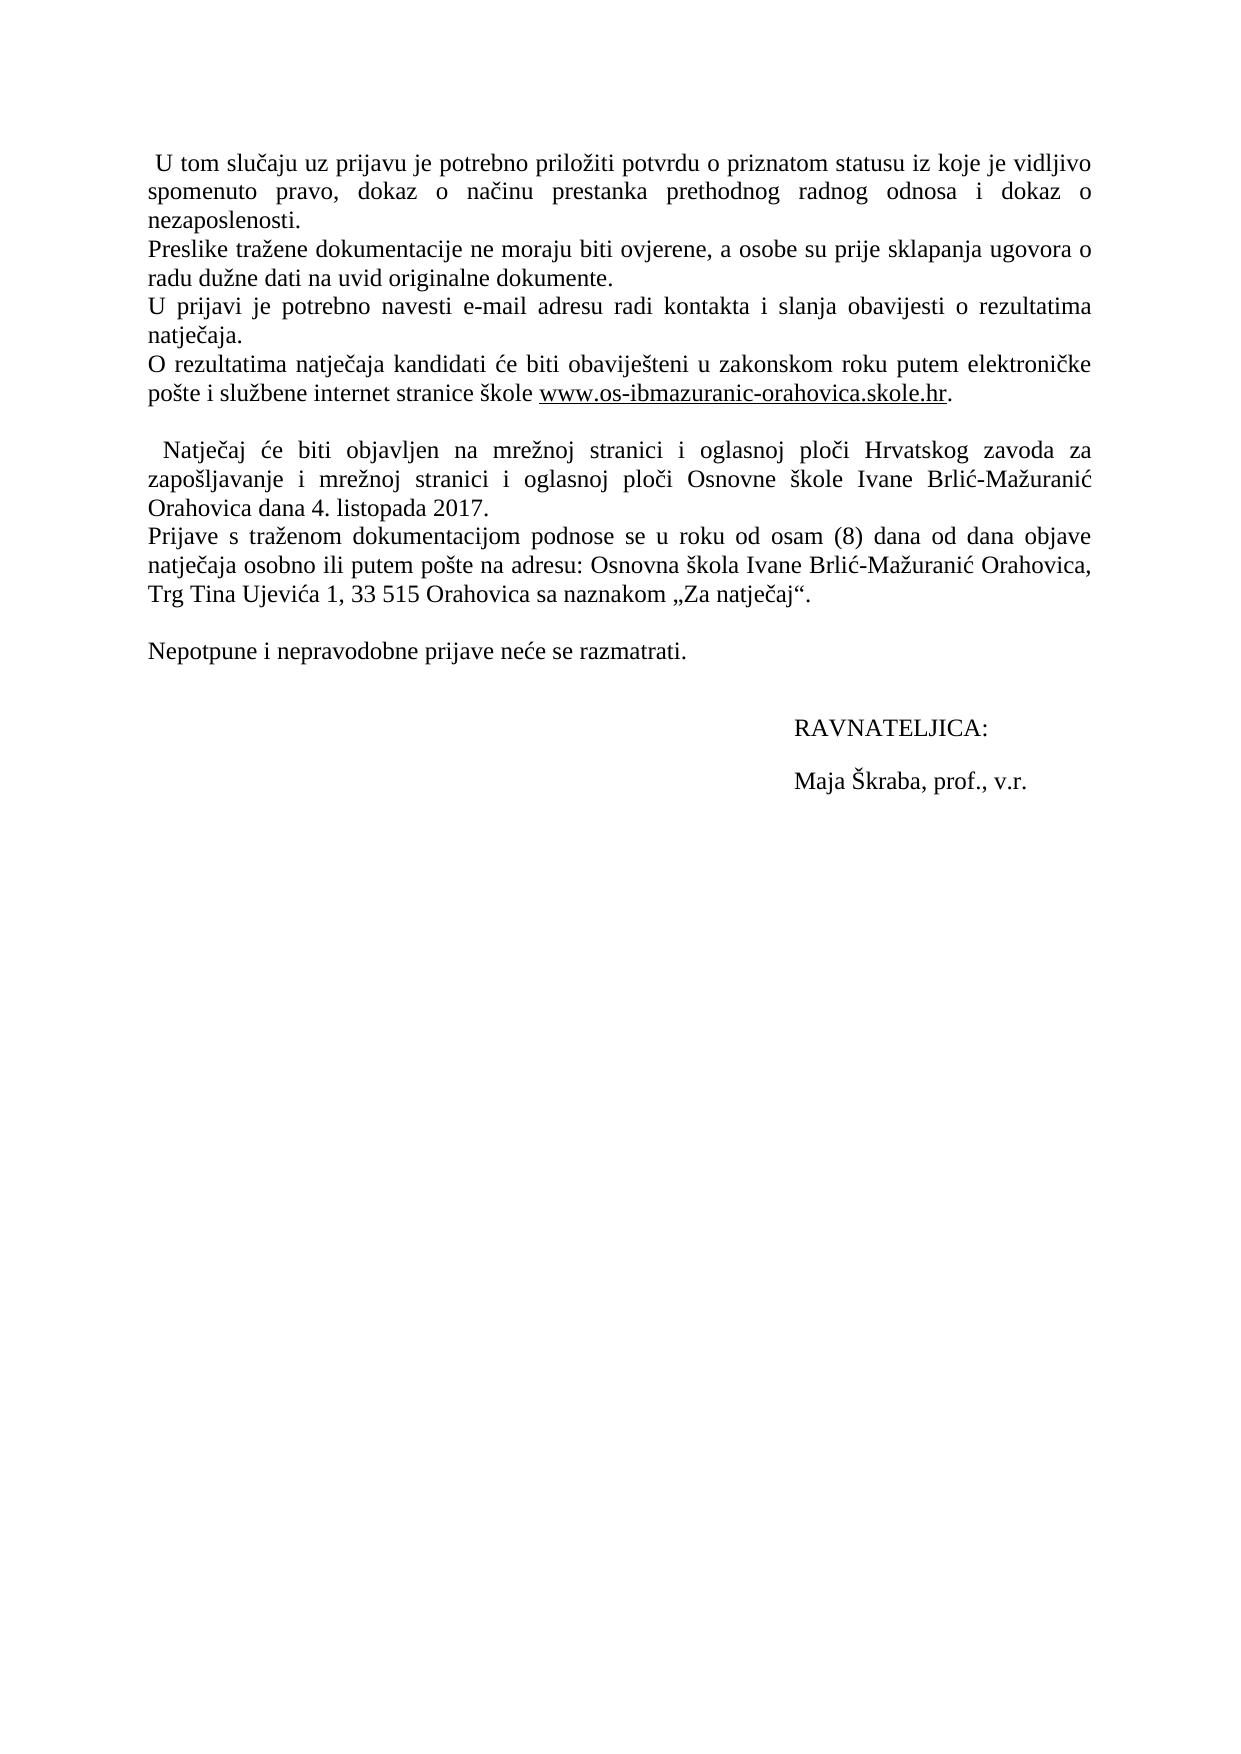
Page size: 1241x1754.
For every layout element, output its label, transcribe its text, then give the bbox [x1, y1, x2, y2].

text Nepotpune i nepravodobne prijave neće se razmatrati. [148, 636, 1093, 665]
text O rezultatima natječaja kandidati će biti obaviješteni u zakonskom roku putem elektroničke pošte i službene internet stranice škole www.os-ibmazuranic-orahovica.skole.hr. [148, 349, 1093, 406]
text RAVNATELJICA: [738, 713, 1093, 742]
text Natječaj će biti objavljen na mrežnoj stranici i oglasnoj ploči Hrvatskog zavoda za zapošljavanje i mrežnoj stranici i oglasnoj ploči Osnovne škole Ivane Brlić-Mažuranić Orahovica dana 4. listopada 2017. [148, 435, 1093, 521]
text Preslike tražene dokumentacije ne moraju biti ovjerene, a osobe su prije sklapanja ugovora o radu dužne dati na uvid originalne dokumente. [148, 234, 1093, 291]
text U prijavi je potrebno navesti e-mail adresu radi kontakta i slanja obavijesti o rezultatima natječaja. [148, 291, 1093, 349]
text Prijave s traženom dokumentacijom podnose se u roku od osam (8) dana od dana objave natječaja osobno ili putem pošte na adresu: Osnovna škola Ivane Brlić-Mažuranić Orahovica, Trg Tina Ujevića 1, 33 515 Orahovica sa naznakom „Za natječaj“. [148, 521, 1093, 608]
text Maja Škraba, prof., v.r. [738, 766, 1093, 795]
text U tom slučaju uz prijavu je potrebno priložiti potvrdu o priznatom statusu iz koje je vidljivo spomenuto pravo, dokaz o načinu prestanka prethodnog radnog odnosa i dokaz o nezaposlenosti. [148, 148, 1093, 234]
